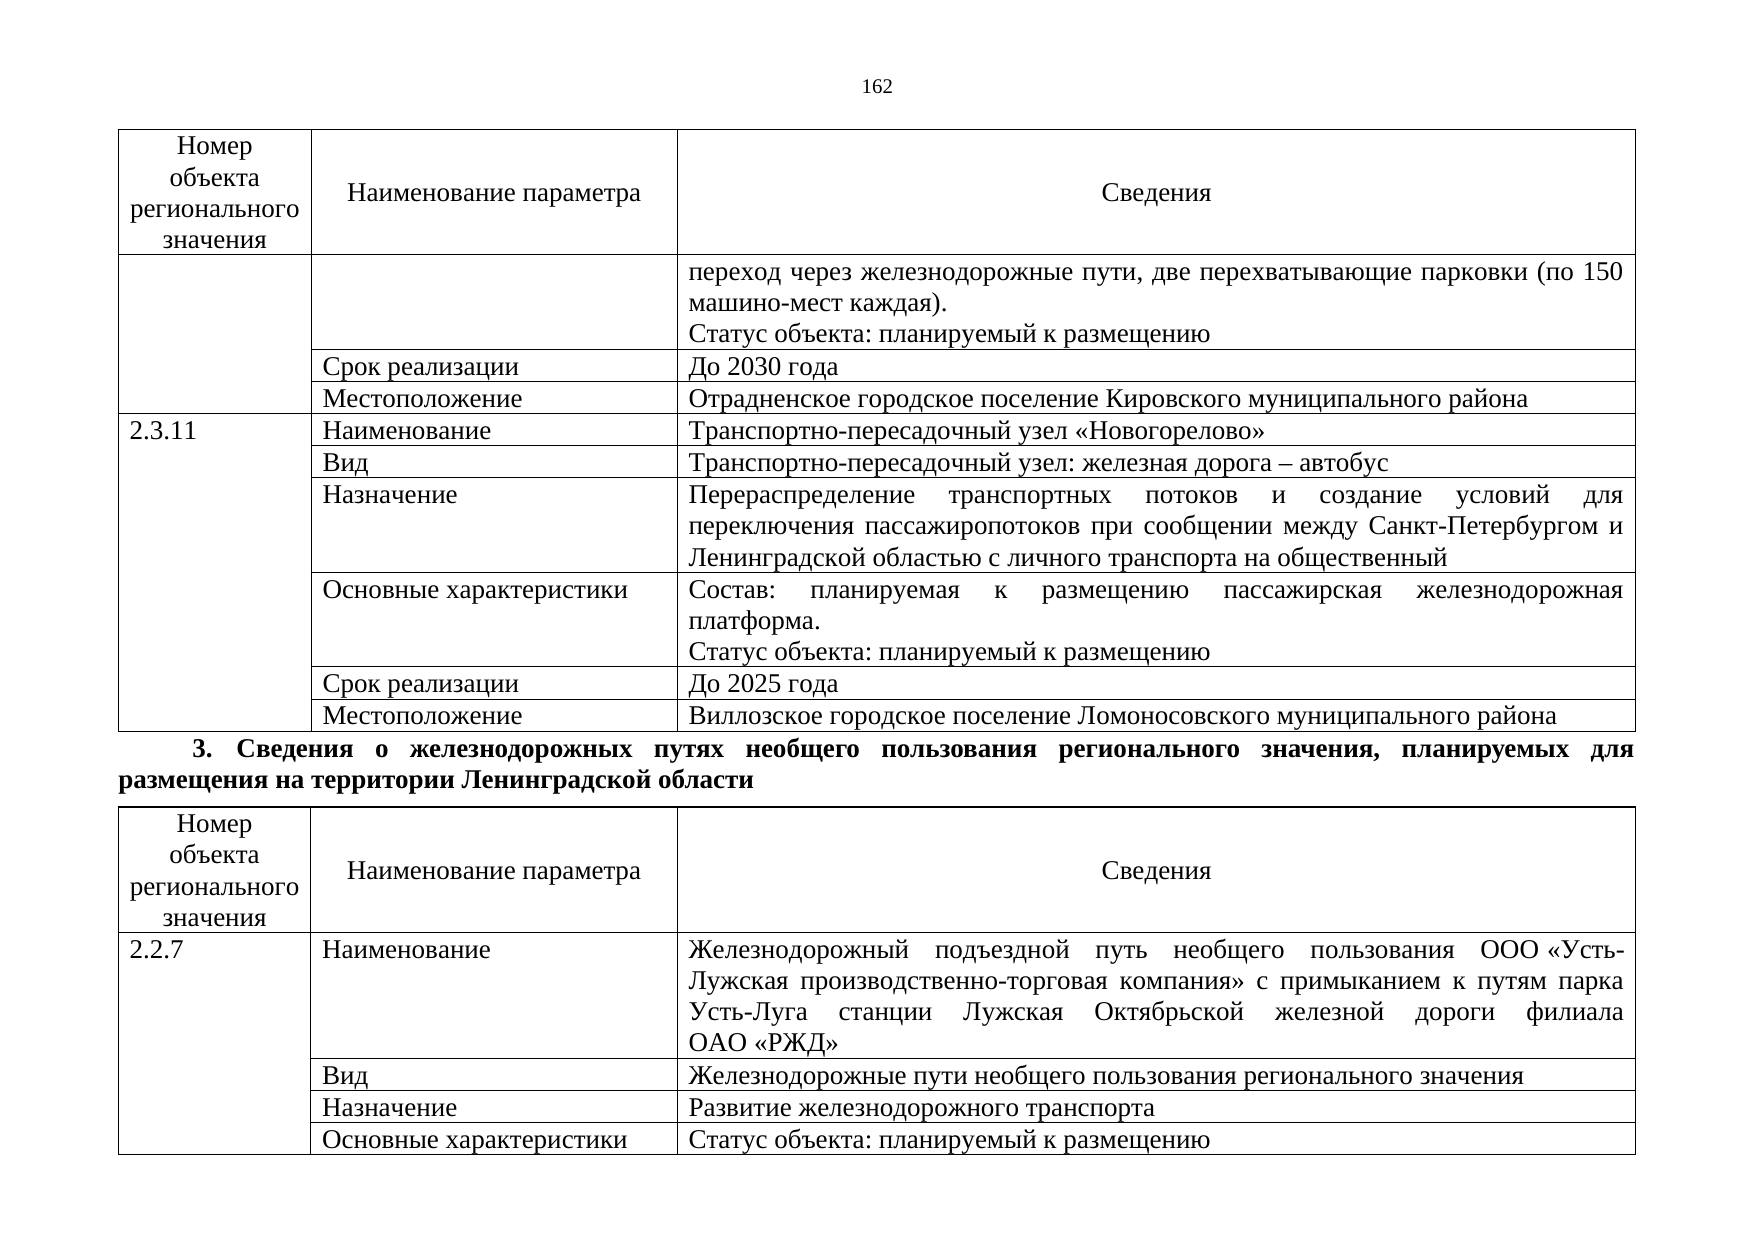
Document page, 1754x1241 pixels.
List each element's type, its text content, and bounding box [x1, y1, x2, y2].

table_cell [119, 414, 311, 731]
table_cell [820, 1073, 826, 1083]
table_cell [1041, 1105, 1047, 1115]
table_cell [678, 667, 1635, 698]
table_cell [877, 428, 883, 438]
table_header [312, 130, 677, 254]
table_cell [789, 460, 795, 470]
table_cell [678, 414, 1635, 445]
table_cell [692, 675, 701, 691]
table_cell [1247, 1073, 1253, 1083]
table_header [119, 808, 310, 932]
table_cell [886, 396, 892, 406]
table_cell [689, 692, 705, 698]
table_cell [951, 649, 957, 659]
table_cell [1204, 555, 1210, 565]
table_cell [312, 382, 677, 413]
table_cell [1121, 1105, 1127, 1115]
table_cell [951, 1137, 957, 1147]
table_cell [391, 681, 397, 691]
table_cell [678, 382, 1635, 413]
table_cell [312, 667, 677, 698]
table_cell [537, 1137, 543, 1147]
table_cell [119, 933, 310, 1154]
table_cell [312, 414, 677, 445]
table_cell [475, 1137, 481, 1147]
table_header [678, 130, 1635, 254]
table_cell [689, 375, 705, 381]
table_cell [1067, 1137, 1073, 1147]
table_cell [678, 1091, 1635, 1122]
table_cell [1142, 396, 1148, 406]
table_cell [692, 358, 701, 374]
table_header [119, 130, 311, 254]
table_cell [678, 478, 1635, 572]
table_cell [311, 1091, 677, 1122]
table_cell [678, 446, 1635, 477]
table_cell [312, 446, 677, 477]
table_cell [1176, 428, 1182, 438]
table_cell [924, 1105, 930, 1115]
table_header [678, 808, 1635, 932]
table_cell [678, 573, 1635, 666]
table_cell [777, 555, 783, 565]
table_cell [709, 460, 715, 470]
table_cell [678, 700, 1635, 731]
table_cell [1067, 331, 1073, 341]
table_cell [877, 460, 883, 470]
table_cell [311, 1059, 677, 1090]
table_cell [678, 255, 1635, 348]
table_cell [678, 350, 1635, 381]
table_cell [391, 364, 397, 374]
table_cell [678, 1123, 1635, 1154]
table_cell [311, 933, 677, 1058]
subtitle Сведения о железнодорожных путях необщего пользования регионального значения, планируемых для размещения на территории Ленинградской области [118, 732, 1636, 794]
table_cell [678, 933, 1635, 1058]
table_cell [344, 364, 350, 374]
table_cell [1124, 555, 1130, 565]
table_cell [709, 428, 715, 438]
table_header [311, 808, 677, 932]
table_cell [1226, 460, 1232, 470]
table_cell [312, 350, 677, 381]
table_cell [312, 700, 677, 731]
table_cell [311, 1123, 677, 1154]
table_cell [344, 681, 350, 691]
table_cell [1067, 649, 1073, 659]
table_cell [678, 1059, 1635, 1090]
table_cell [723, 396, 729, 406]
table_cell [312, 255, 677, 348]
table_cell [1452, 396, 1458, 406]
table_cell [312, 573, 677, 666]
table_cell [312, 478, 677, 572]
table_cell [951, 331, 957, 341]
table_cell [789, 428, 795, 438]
